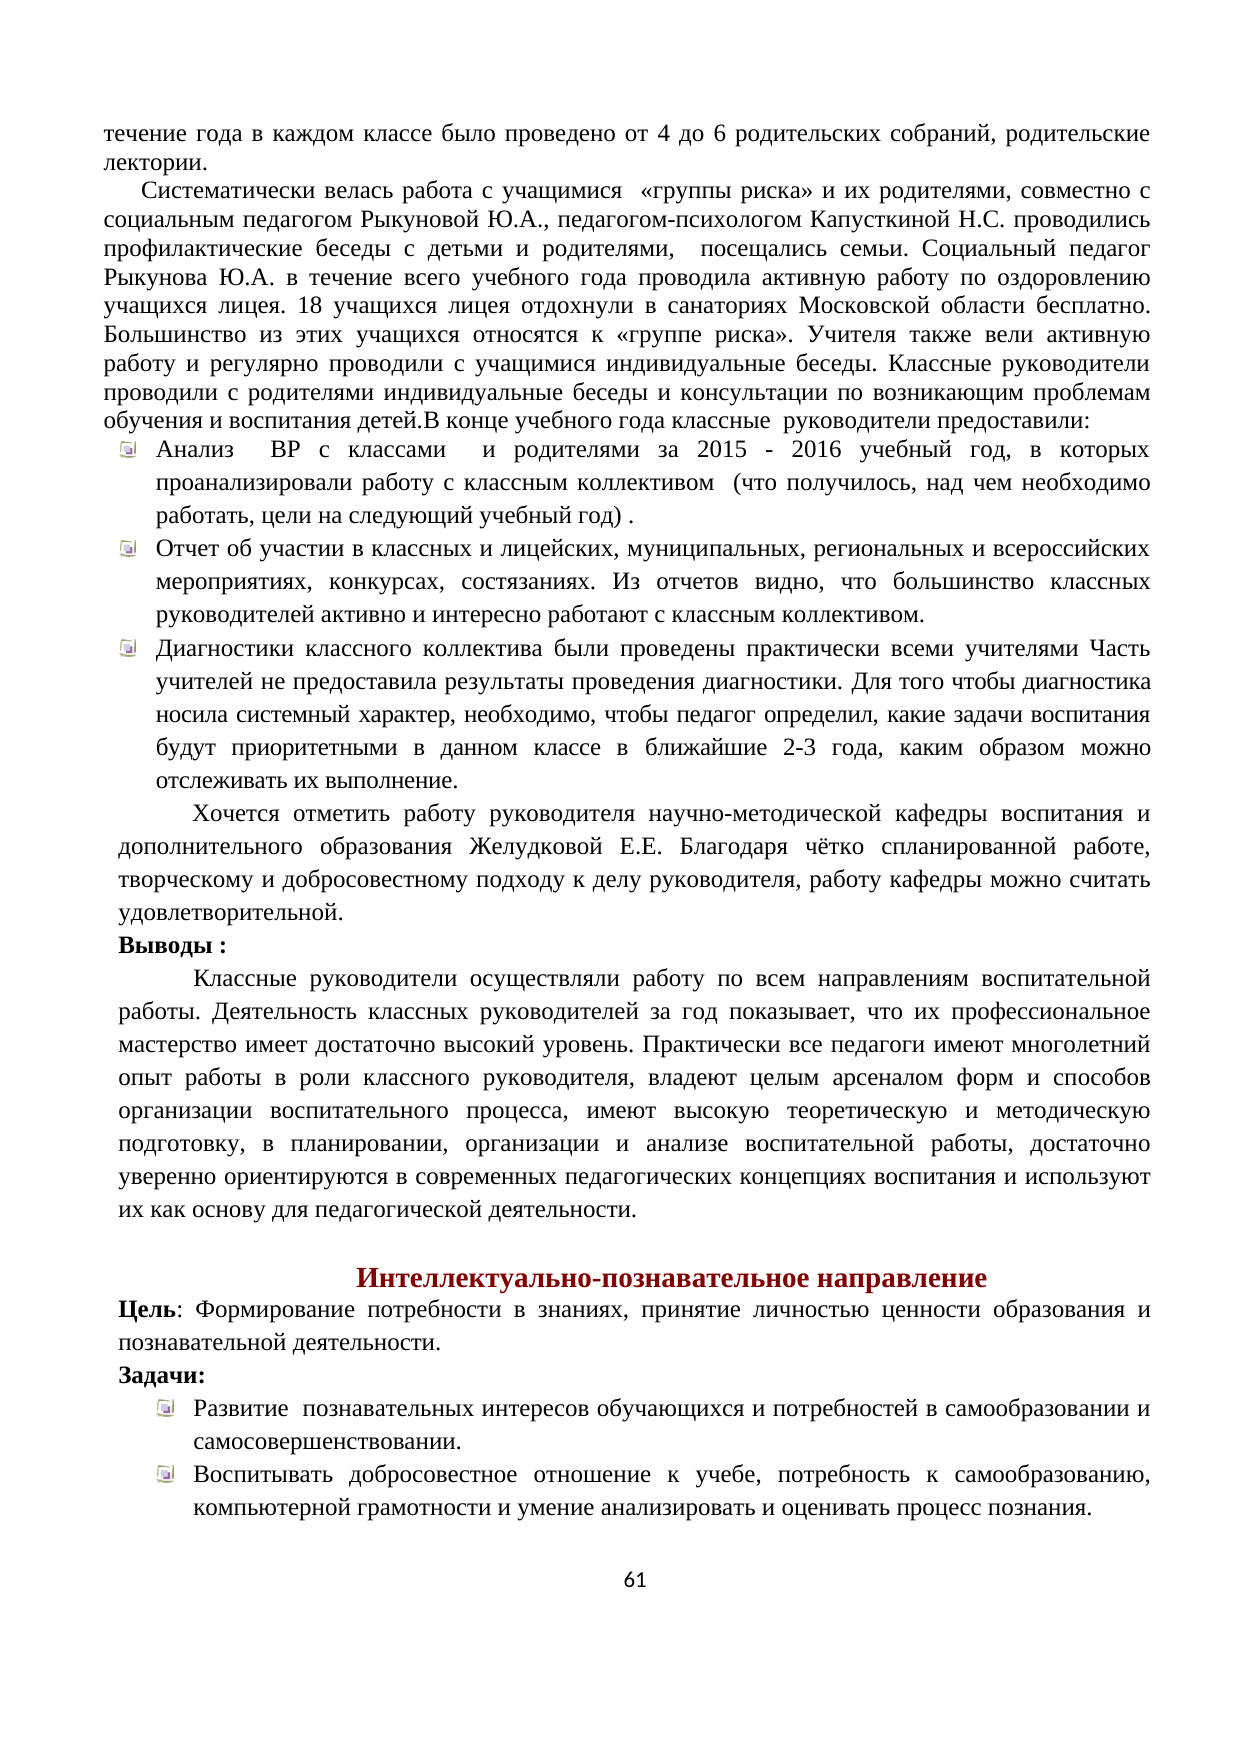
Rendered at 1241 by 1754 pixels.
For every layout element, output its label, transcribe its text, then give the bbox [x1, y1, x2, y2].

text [103, 118, 1152, 176]
text Задачи: [118, 1360, 1152, 1389]
text Интеллектуально-познавательное направление [118, 1260, 1152, 1294]
text Классные руководители осуществляли работу по всем направлениям воспитательной работы. Деятельность классных руководителей за год показывает, что их профессиональное мастерство имеет достаточно высокий уровень. Практически все педагоги имеют многолетний опыт работы в роли классного руководителя, владеют целым арсеналом форм и способов организации воспитательного процесса, имеют высокую теоретическую и методическую подготовку, в планировании, организации и анализе воспитательной работы, достаточно уверенно ориентируются в современных педагогических концепциях воспитания и используют их как основу для педагогической деятельности. [118, 963, 1152, 1223]
list Отчет об участии в классных и лицейских, муниципальных, региональных и всероссийских мероприятиях, конкурсах, состязаниях. Из отчетов видно, что большинство классных руководителей активно и интересно работают с классным коллективом. [118, 533, 1152, 628]
list Анализ ВР с классами и родителями за 2015 - 2016 учебный год, в которых проанализировали работу с классным коллективом (что получилось, над чем необходимо работать, цели на следующий учебный год) . [118, 434, 1152, 529]
picture [119, 639, 136, 657]
text Хочется отметить работу руководителя научно-методической кафедры воспитания и дополнительного образования Желудковой Е.Е. Благодаря чётко спланированной работе, творческому и добросовестному подходу к делу руководителя, работу кафедры можно считать удовлетворительной. [118, 798, 1152, 926]
picture [156, 1399, 174, 1417]
text Выводы : [118, 930, 1152, 959]
picture [119, 441, 136, 458]
text Цель: Формирование потребности в знаниях, принятие личностью ценности образования и познавательной деятельности. [118, 1294, 1152, 1356]
picture [156, 1465, 174, 1483]
picture [119, 540, 136, 557]
text Систематически велась работа с учащимися «группы риска» и их родителями, совместно с социальным педагогом Рыкуновой Ю.А., педагогом-психологом Капусткиной Н.С. проводились профилактические беседы с детьми и родителями, посещались семьи. Социальный педагог Рыкунова Ю.А. в течение всего учебного года проводила активную работу по оздоровлению учащихся лицея. 18 учащихся лицея отдохнули в санаториях Московской области бесплатно. Большинство из этих учащихся относятся к «группе риска». Учителя также вели активную работу и регулярно проводили с учащимися индивидуальные беседы. Классные руководители проводили с родителями индивидуальные беседы и консультации по возникающим проблемам обучения и воспитания детей.В конце учебного года классные руководители предоставили: [103, 176, 1152, 434]
list Развитие познавательных интересов обучающихся и потребностей в самообразовании и самосовершенствовании. [156, 1393, 1152, 1455]
list Воспитывать добросовестное отношение к учебе, потребность к самообразованию, компьютерной грамотности и умение анализировать и оценивать процесс познания. [156, 1459, 1152, 1521]
list Диагностики классного коллектива были проведены практически всеми учителями Часть учителей не предоставила результаты проведения диагностики. Для того чтобы диагностика носила системный характер, необходимо, чтобы педагог определил, какие задачи воспитания будут приоритетными в данном классе в ближайшие 2-3 года, каким образом можно отслеживать их выполнение. [118, 633, 1152, 794]
